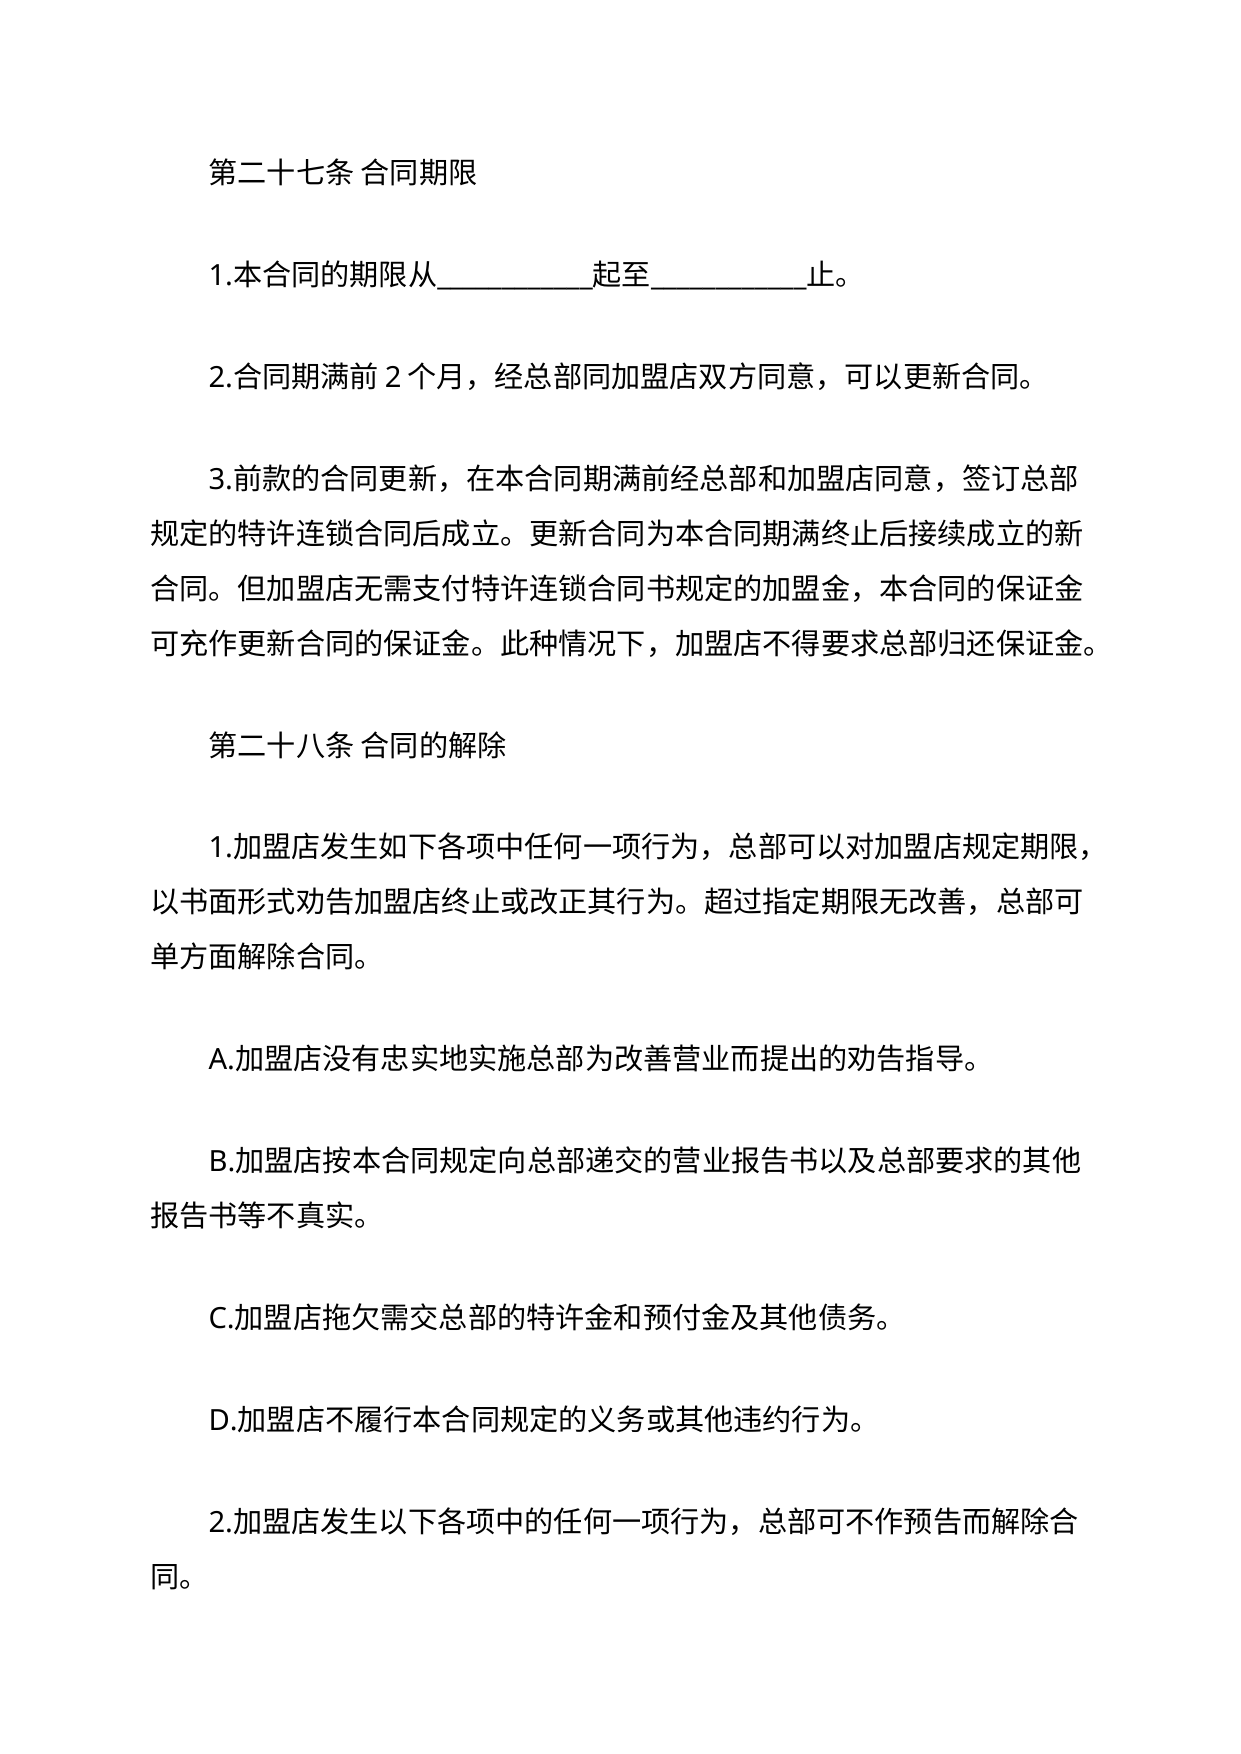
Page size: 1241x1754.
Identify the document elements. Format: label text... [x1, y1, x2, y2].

text A.加盟店没有忠实地实施总部为改善营业而提出的劝告指导。 [150, 1036, 1090, 1078]
text 3.前款的合同更新，在本合同期满前经总部和加盟店同意，签订总部规定的特许连锁合同后成立。更新合同为本合同期满终止后接续成立的新合同。但加盟店无需支付特许连锁合同书规定的加盟金，本合同的保证金可充作更新合同的保证金。此种情况下，加盟店不得要求总部归还保证金。 [150, 456, 1090, 663]
text 第二十八条 合同的解除 [150, 722, 1090, 764]
text 2.合同期满前2个月，经总部同加盟店双方同意，可以更新合同。 [150, 354, 1090, 396]
text 1.本合同的期限从____________起至____________止。 [150, 252, 1090, 294]
text B.加盟店按本合同规定向总部递交的营业报告书以及总部要求的其他报告书等不真实。 [150, 1138, 1090, 1235]
text D.加盟店不履行本合同规定的义务或其他违约行为。 [150, 1396, 1090, 1439]
text C.加盟店拖欠需交总部的特许金和预付金及其他债务。 [150, 1294, 1090, 1337]
text 2.加盟店发生以下各项中的任何一项行为，总部可不作预告而解除合同。 [150, 1498, 1090, 1596]
text 1.加盟店发生如下各项中任何一项行为，总部可以对加盟店规定期限，以书面形式劝告加盟店终止或改正其行为。超过指定期限无改善，总部可单方面解除合同。 [150, 824, 1090, 976]
text 第二十七条 合同期限 [150, 150, 1090, 192]
